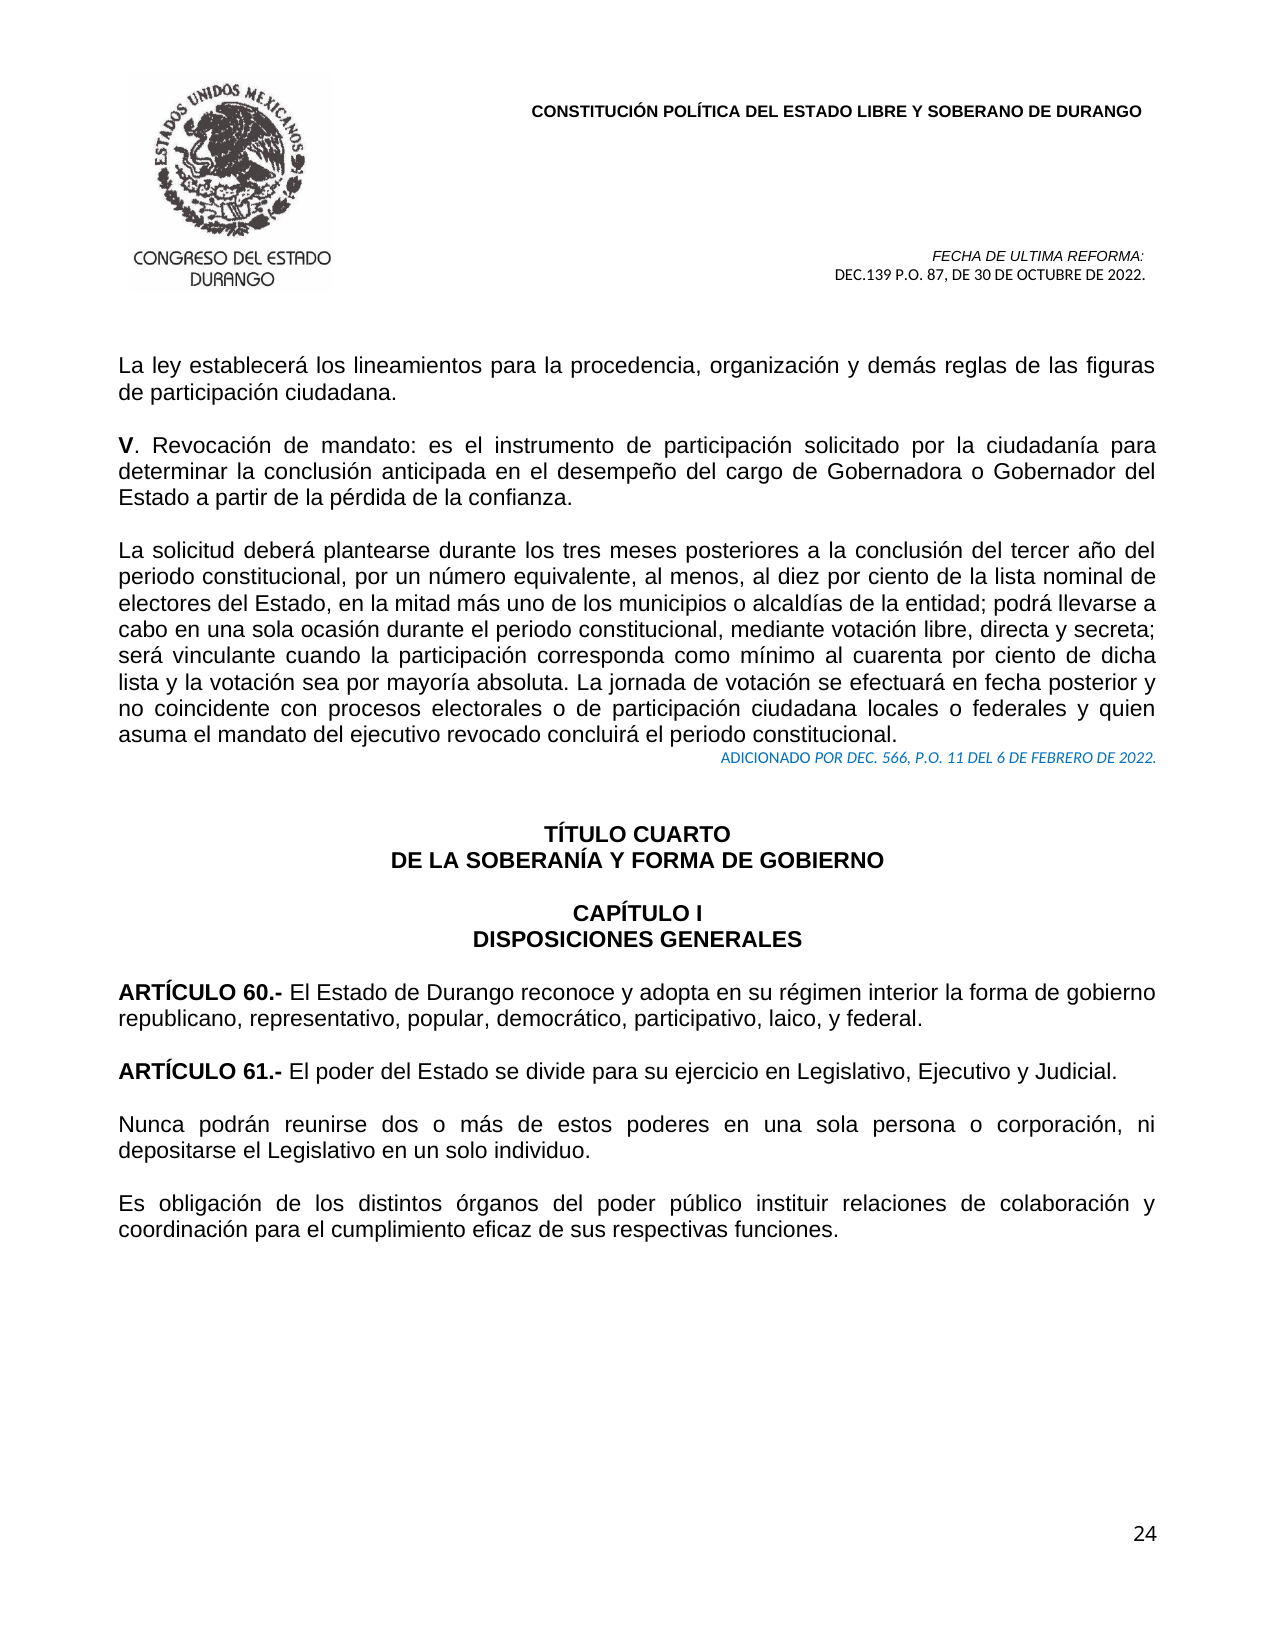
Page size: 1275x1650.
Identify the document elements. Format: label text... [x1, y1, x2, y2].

text ADICIONADO POR DEC. 566, P.O. 11 DEL 6 DE FEBRERO DE 2022. [118, 748, 1157, 768]
text Nunca podrán reunirse dos o más de estos poderes en una sola persona o corporación, ni depositarse el Legislativo en un solo individuo. [118, 1111, 1157, 1163]
subtitle DISPOSICIONES GENERALES [118, 926, 1157, 953]
text V. Revocación de mandato: es el instrumento de participación solicitado por la ciudadanía para determinar la conclusión anticipada en el desempeño del cargo de Gobernadora o Gobernador del Estado a partir de la pérdida de la confianza. [118, 432, 1157, 511]
subtitle TÍTULO CUARTO [118, 821, 1157, 847]
text ARTÍCULO 61.- El poder del Estado se divide para su ejercicio en Legislativo, Ejecutivo y Judicial. [118, 1058, 1157, 1084]
subtitle CAPÍTULO I [118, 900, 1157, 926]
text ARTÍCULO 60.- El Estado de Durango reconoce y adopta en su régimen interior la forma de gobierno republicano, representativo, popular, democrático, participativo, laico, y federal. [118, 979, 1157, 1032]
text Es obligación de los distintos órganos del poder público instituir relaciones de colaboración y coordinación para el cumplimiento eficaz de sus respectivas funciones. [118, 1190, 1157, 1242]
text La ley establecerá los lineamientos para la procedencia, organización y demás reglas de las figuras de participación ciudadana. [118, 352, 1157, 405]
subtitle DE LA SOBERANÍA Y FORMA DE GOBIERNO [118, 847, 1157, 873]
text La solicitud deberá plantearse durante los tres meses posteriores a la conclusión del tercer año del periodo constitucional, por un número equivalente, al menos, al diez por ciento de la lista nominal de electores del Estado, en la mitad más uno de los municipios o alcaldías de la entidad; podrá llevarse a cabo en una sola ocasión durante el periodo constitucional, mediante votación libre, directa y secreta; será vinculante cuando la participación corresponda como mínimo al cuarenta por ciento de dicha lista y la votación sea por mayoría absoluta. La jornada de votación se efectuará en fecha posterior y no coincidente con procesos electorales o de participación ciudadana locales o federales y quien asuma el mandato del ejecutivo revocado concluirá el periodo constitucional. [118, 537, 1157, 748]
picture [129, 73, 333, 293]
